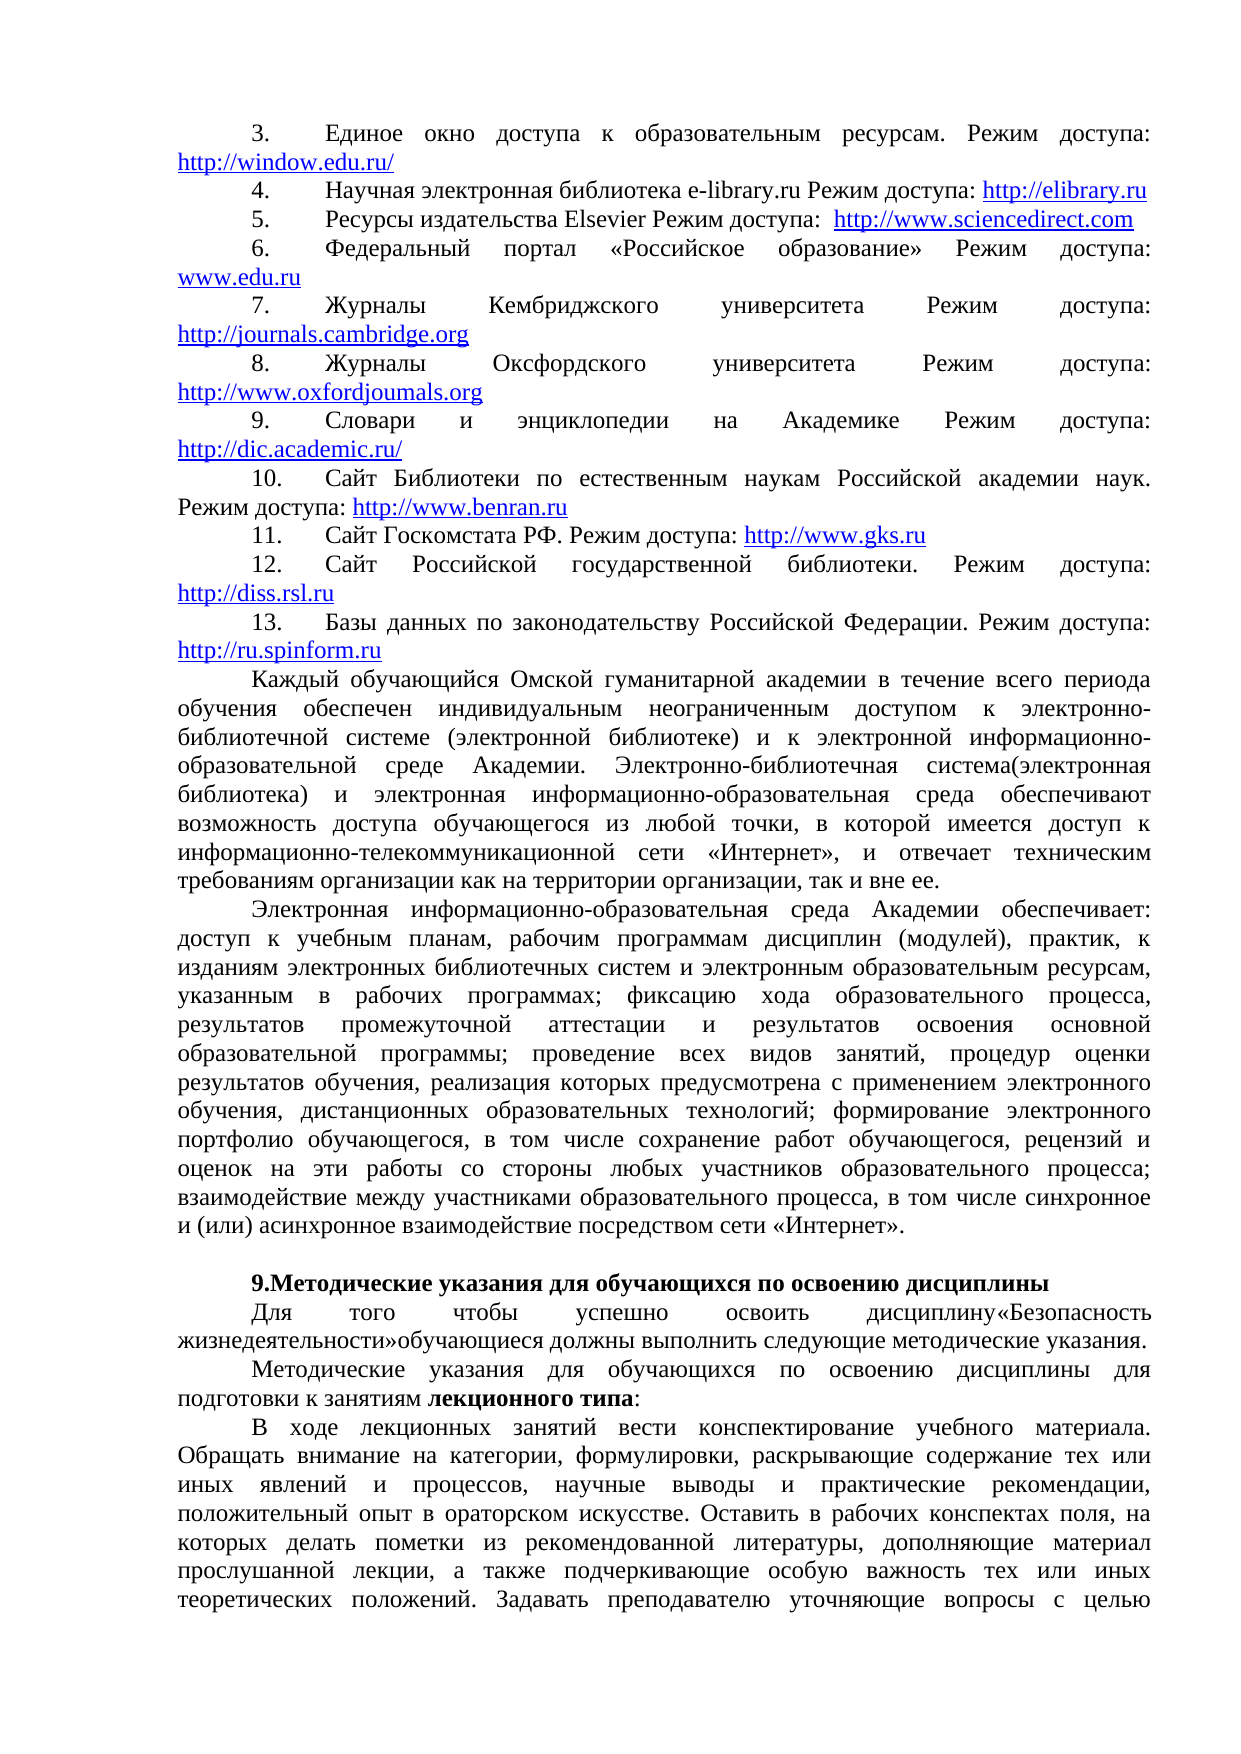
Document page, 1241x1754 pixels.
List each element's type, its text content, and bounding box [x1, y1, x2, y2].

list Научная электронная библиотека e-library.ru Режим доступа: http://elibrary.ru [177, 176, 1152, 204]
text Каждый обучающийся Омской гуманитарной академии в течение всего периода обучения обеспечен индивидуальным неограниченным доступом к электронно-библиотечной системе (электронной библиотеке) и к электронной информационно-образовательной среде Академии. Электронно-библиотечная система(электронная библиотека) и электронная информационно-образовательная среда обеспечивают возможность доступа обучающегося из любой точки, в которой имеется доступ к информационно-телекоммуникационной сети «Интернет», и отвечает техническим требованиям организации как на территории организации, так и вне ее. [177, 664, 1152, 894]
list Базы данных по законодательству Российской Федерации. Режим доступа: http://ru.spinform.ru [177, 607, 1152, 664]
text Электронная информационно-образовательная среда Академии обеспечивает: доступ к учебным планам, рабочим программам дисциплин (модулей), практик, к изданиям электронных библиотечных систем и электронным образовательным ресурсам, указанным в рабочих программах; фиксацию хода образовательного процесса, результатов промежуточной аттестации и результатов освоения основной образовательной программы; проведение всех видов занятий, процедур оценки результатов обучения, реализация которых предусмотрена с применением электронного обучения, дистанционных образовательных технологий; формирование электронного портфолио обучающегося, в том числе сохранение работ обучающегося, рецензий и оценок на эти работы со стороны любых участников образовательного процесса; взаимодействие между участниками образовательного процесса, в том числе синхронное и (или) асинхронное взаимодействие посредством сети «Интернет». [177, 894, 1152, 1239]
list Сайт Госкомстата РФ. Режим доступа: http://www.gks.ru [177, 521, 1152, 549]
list Федеральный портал «Российское образование» Режим доступа: www.edu.ru [177, 233, 1152, 291]
list Единое окно доступа к образовательным ресурсам. Режим доступа: http://window.edu.ru/ [177, 118, 1152, 176]
list Словари и энциклопедии на Академике Режим доступа: http://dic.academic.ru/ [177, 406, 1152, 463]
list Сайт Российской государственной библиотеки. Режим доступа: http://diss.rsl.ru [177, 549, 1152, 607]
list Журналы Кембриджского университета Режим доступа: http://journals.cambridge.org [177, 291, 1152, 348]
text 9.Методические указания для обучающихся по освоению дисциплины [177, 1268, 1152, 1297]
list Сайт Библиотеки по естественным наукам Российской академии наук. Режим доступа: http://www.benran.ru [177, 463, 1152, 521]
list Ресурсы издательства Elsevier Режим доступа: http://www.sciencedirect.com [177, 204, 1152, 233]
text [177, 1412, 1152, 1613]
text Для того чтобы успешно освоить дисциплину«Безопасность жизнедеятельности»обучающиеся должны выполнить следующие методические указания. [177, 1297, 1152, 1354]
text Методические указания для обучающихся по освоению дисциплины для подготовки к занятиям лекционного типа: [177, 1354, 1152, 1412]
list Журналы Оксфордского университета Режим доступа: http://www.oxfordjoumals.org [177, 348, 1152, 406]
